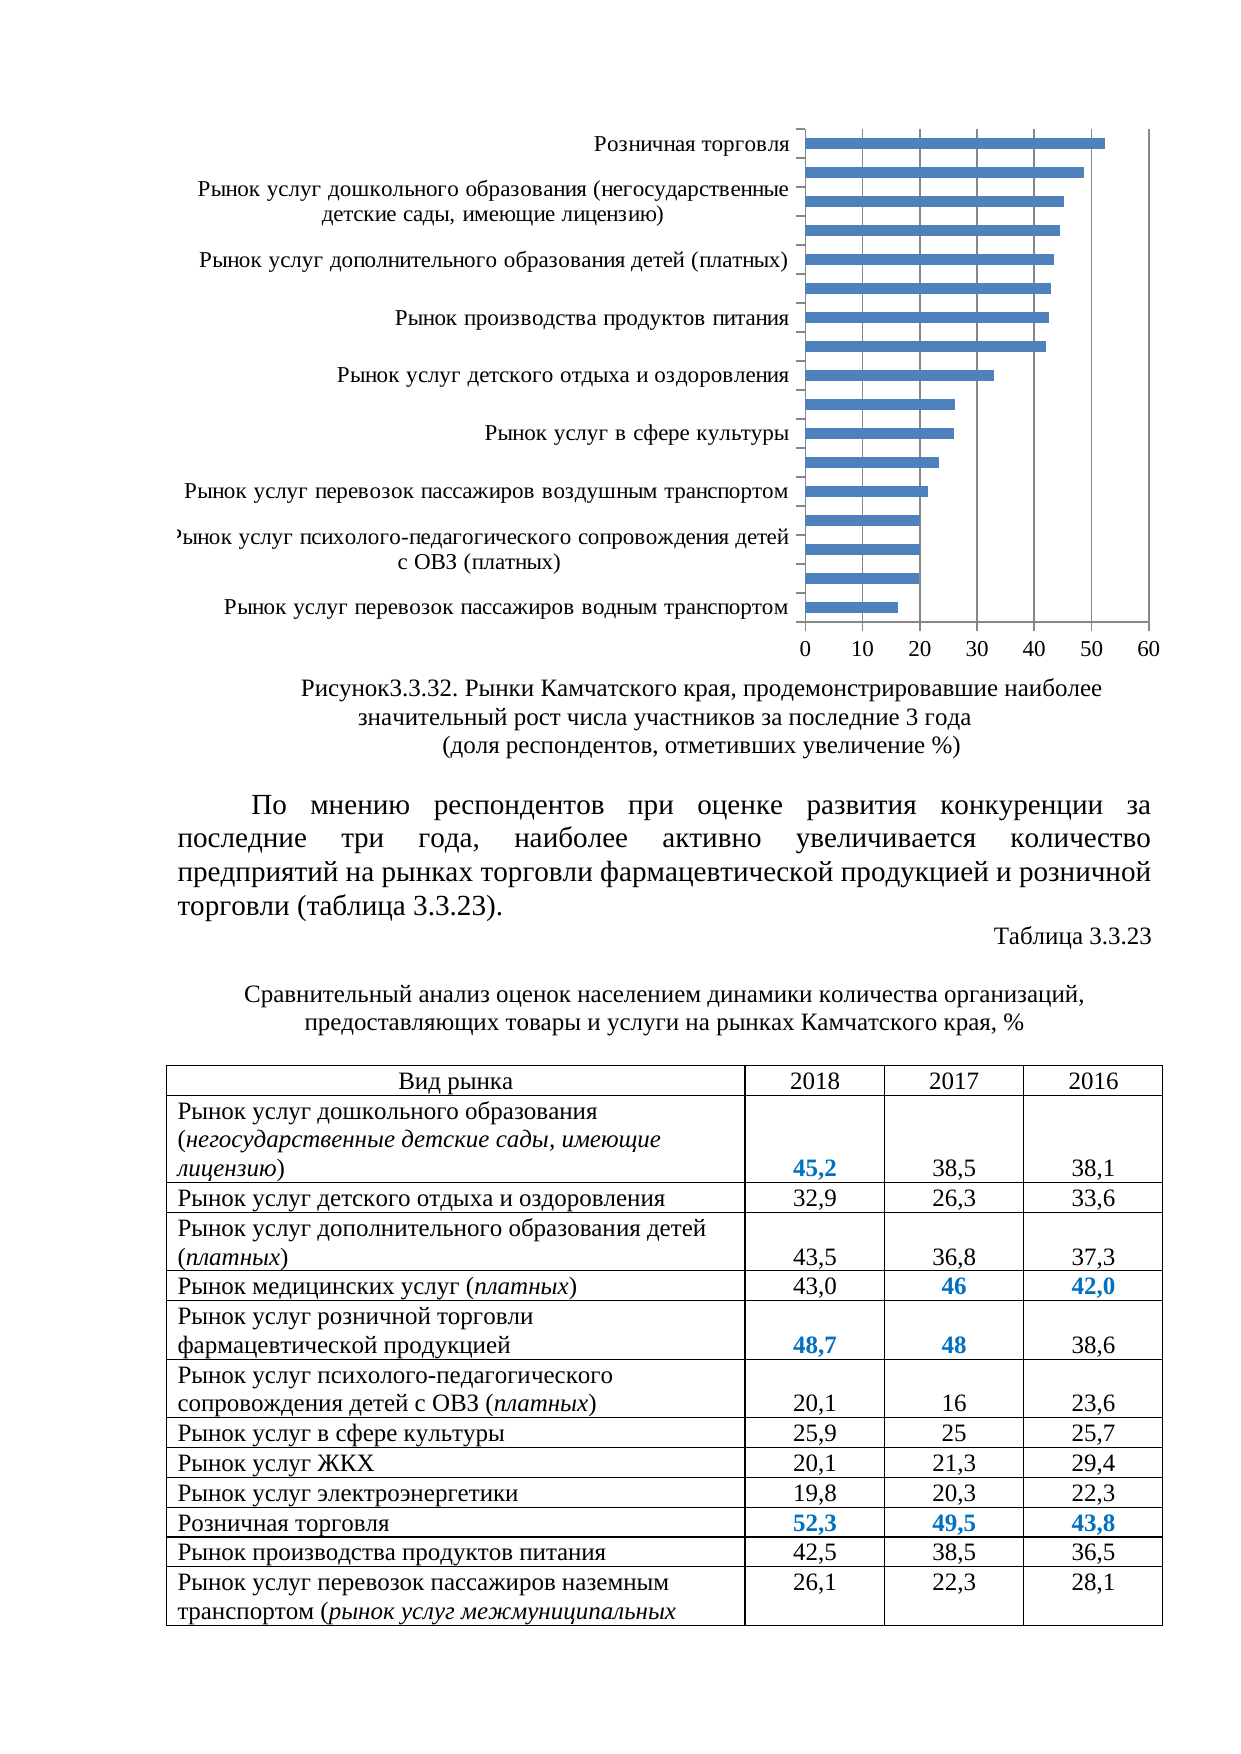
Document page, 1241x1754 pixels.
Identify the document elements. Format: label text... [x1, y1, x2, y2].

table_cell 22,3 [1024, 1478, 1162, 1507]
table_cell 25,7 [1024, 1418, 1162, 1447]
table_cell 38,1 [1024, 1096, 1162, 1182]
text Таблица 3.3.23 [177, 921, 1152, 950]
table_cell 25,9 [746, 1418, 884, 1447]
table_cell 28,1 [1024, 1567, 1162, 1625]
table_cell Рынок услуг дополнительного образования детей (платных) [167, 1213, 744, 1270]
table_cell Рынок услуг дошкольного образования (негосударственные детские сады, имеющие лицензию) [167, 1096, 744, 1182]
table_cell 38,6 [1024, 1301, 1162, 1359]
table_cell 42,0 [1024, 1271, 1162, 1300]
table_cell 26,3 [885, 1183, 1023, 1212]
table_cell 37,3 [1024, 1213, 1162, 1270]
table_cell Рынок услуг ЖКХ [167, 1448, 744, 1477]
table_cell 22,3 [885, 1567, 1023, 1625]
table_cell 21,3 [885, 1448, 1023, 1477]
table_cell 43,5 [746, 1213, 884, 1270]
table_cell Розничная торговля [167, 1508, 744, 1536]
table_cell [167, 1567, 744, 1625]
table_cell 20,1 [746, 1360, 884, 1417]
table_cell Рынок услуг в сфере культуры [167, 1418, 744, 1447]
table_cell 36,5 [1024, 1538, 1162, 1566]
table_cell 43,8 [1024, 1508, 1162, 1536]
text предоставляющих товары и услуги на рынках Камчатского края, % [177, 1007, 1152, 1036]
table_cell 48,7 [746, 1301, 884, 1359]
table_cell 32,9 [746, 1183, 884, 1212]
table_header Вид рынка [167, 1066, 744, 1095]
table_cell 43,0 [746, 1271, 884, 1300]
table_cell 42,5 [746, 1538, 884, 1566]
table_cell 38,5 [885, 1538, 1023, 1566]
table_cell Рынок медицинских услуг (платных) [167, 1271, 744, 1300]
table_cell 33,6 [1024, 1183, 1162, 1212]
table_cell 46 [885, 1271, 1023, 1300]
text (доля респондентов, отметивших увеличение %) [177, 730, 1152, 759]
table_cell 20,1 [746, 1448, 884, 1477]
table_cell 25 [885, 1418, 1023, 1447]
table_cell 19,8 [746, 1478, 884, 1507]
table_cell 48 [885, 1301, 1023, 1359]
table_cell 29,4 [1024, 1448, 1162, 1477]
text Рисунок3.3.32. Рынки Камчатского края, продемонстрировавшие наиболее значительный рост числа участников за последние 3 года [177, 673, 1152, 730]
table_cell 23,6 [1024, 1360, 1162, 1417]
table_cell Рынок услуг электроэнергетики [167, 1478, 744, 1507]
table_cell 16 [885, 1360, 1023, 1417]
text По мнению респондентов при оценке развития конкуренции за последние три года, наиболее активно увеличивается количество предприятий на рынках торговли фармацевтической продукцией и розничной торговли (таблица 3.3.23). [177, 787, 1152, 921]
table_cell Рынок производства продуктов питания [167, 1538, 744, 1566]
table_header 2017 [885, 1066, 1023, 1095]
table_cell 36,8 [885, 1213, 1023, 1270]
table_cell Рынок услуг детского отдыха и оздоровления [167, 1183, 744, 1212]
table_cell 49,5 [885, 1508, 1023, 1536]
table_cell 38,5 [885, 1096, 1023, 1182]
table_header 2016 [1024, 1066, 1162, 1095]
text Сравнительный анализ оценок населением динамики количества организаций, [177, 979, 1152, 1007]
table_header 2018 [746, 1066, 884, 1095]
table_cell 45,2 [746, 1096, 884, 1182]
table_cell 20,3 [885, 1478, 1023, 1507]
table_cell 26,1 [746, 1567, 884, 1625]
table_cell Рынок услуг розничной торговли фармацевтической продукцией [167, 1301, 744, 1359]
table_cell 52,3 [746, 1508, 884, 1536]
table_cell Рынок услуг психолого-педагогического сопровождения детей с ОВЗ (платных) [167, 1360, 744, 1417]
